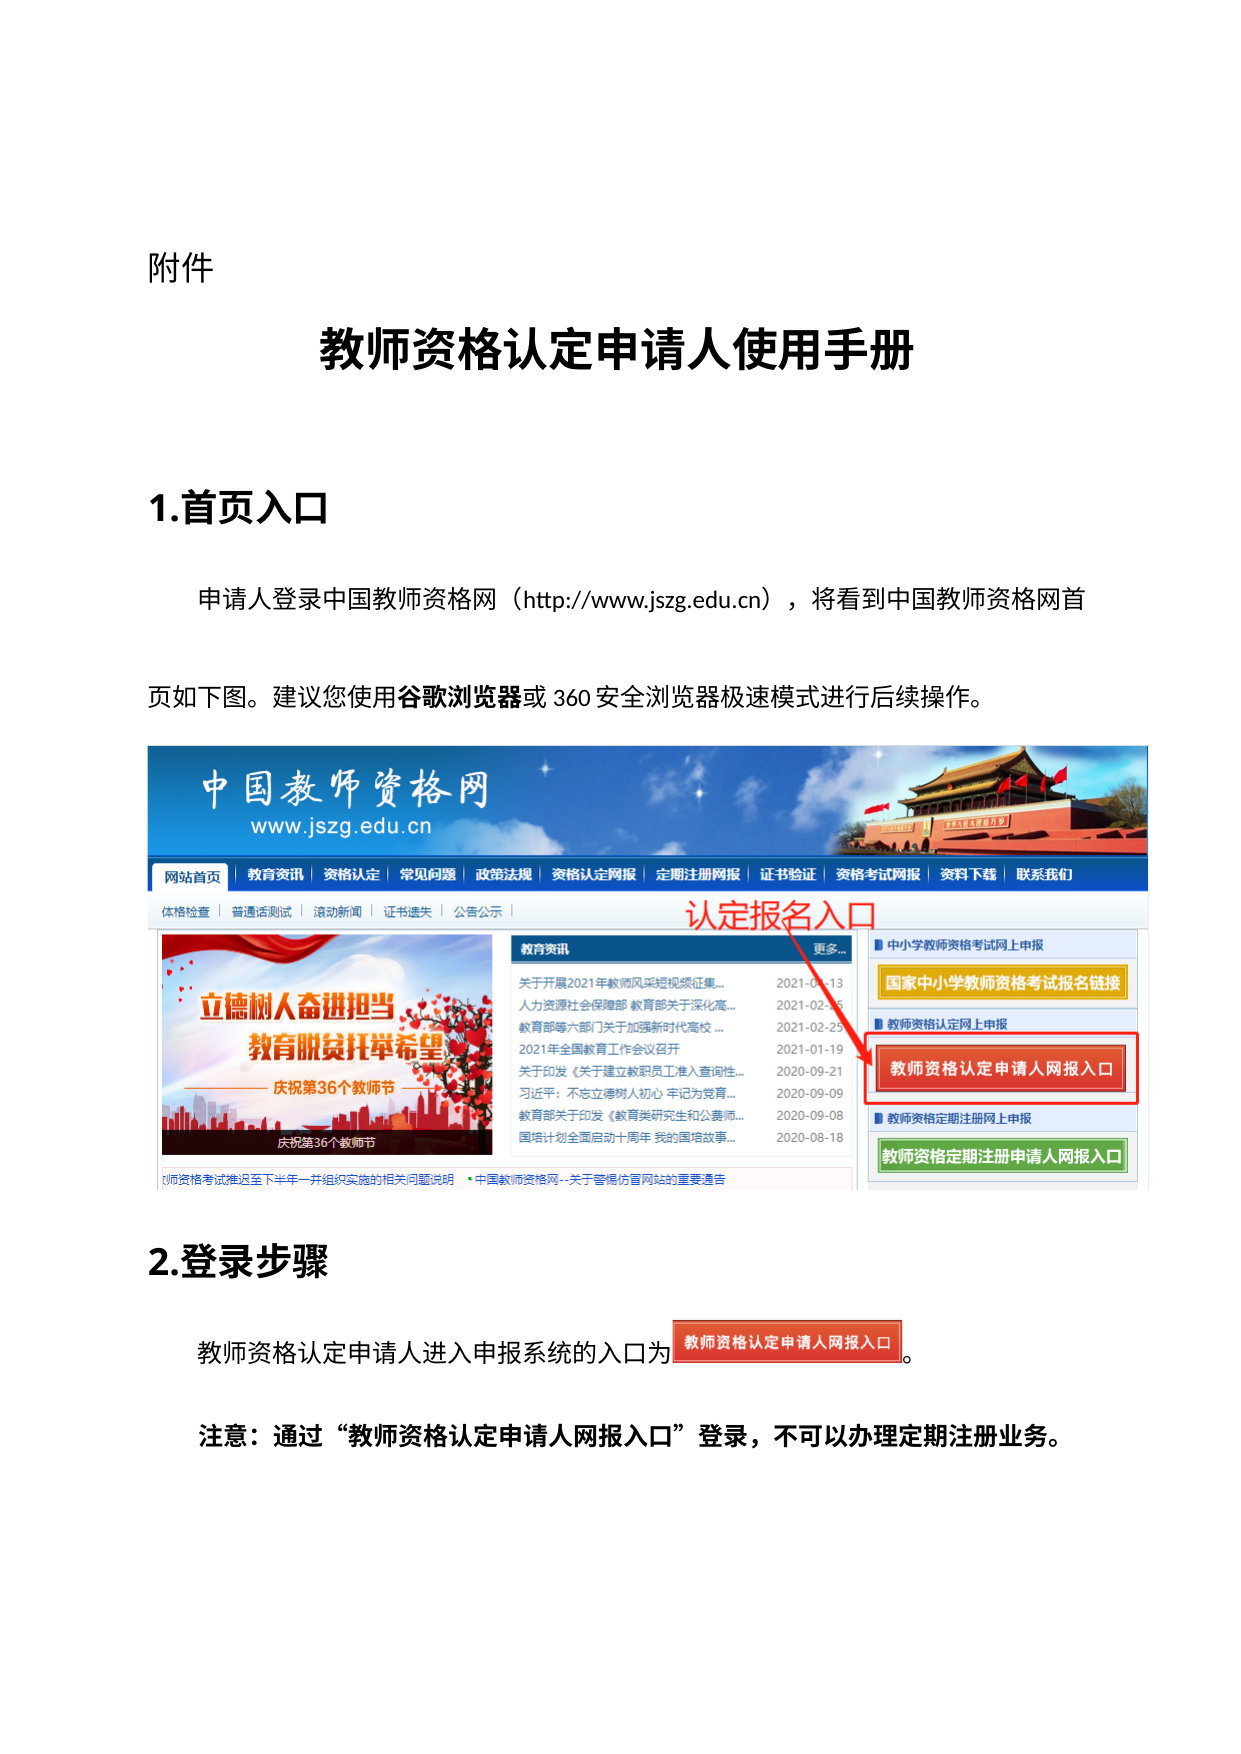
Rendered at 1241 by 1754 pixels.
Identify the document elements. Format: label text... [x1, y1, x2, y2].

text 申请人登录中国教师资格网（http://www.jszg.edu.cn），将看到中国教师资格网首页如下图。建议您使用谷歌浏览器或360安全浏览器极速模式进行后续操作。 [148, 565, 1087, 728]
subtitle 1.首页入口 [148, 473, 1087, 538]
picture [672, 1318, 903, 1363]
text 教师资格认定申请人进入申报系统的入口为。 [148, 1319, 1087, 1384]
text 注意：通过“教师资格认定申请人网报入口”登录，不可以办理定期注册业务。 [148, 1402, 1087, 1467]
text 附件 [148, 233, 1087, 298]
text 教师资格认定申请人使用手册 [148, 298, 1087, 395]
picture [147, 745, 1150, 1190]
subtitle 2.登录步骤 [148, 1227, 1087, 1292]
